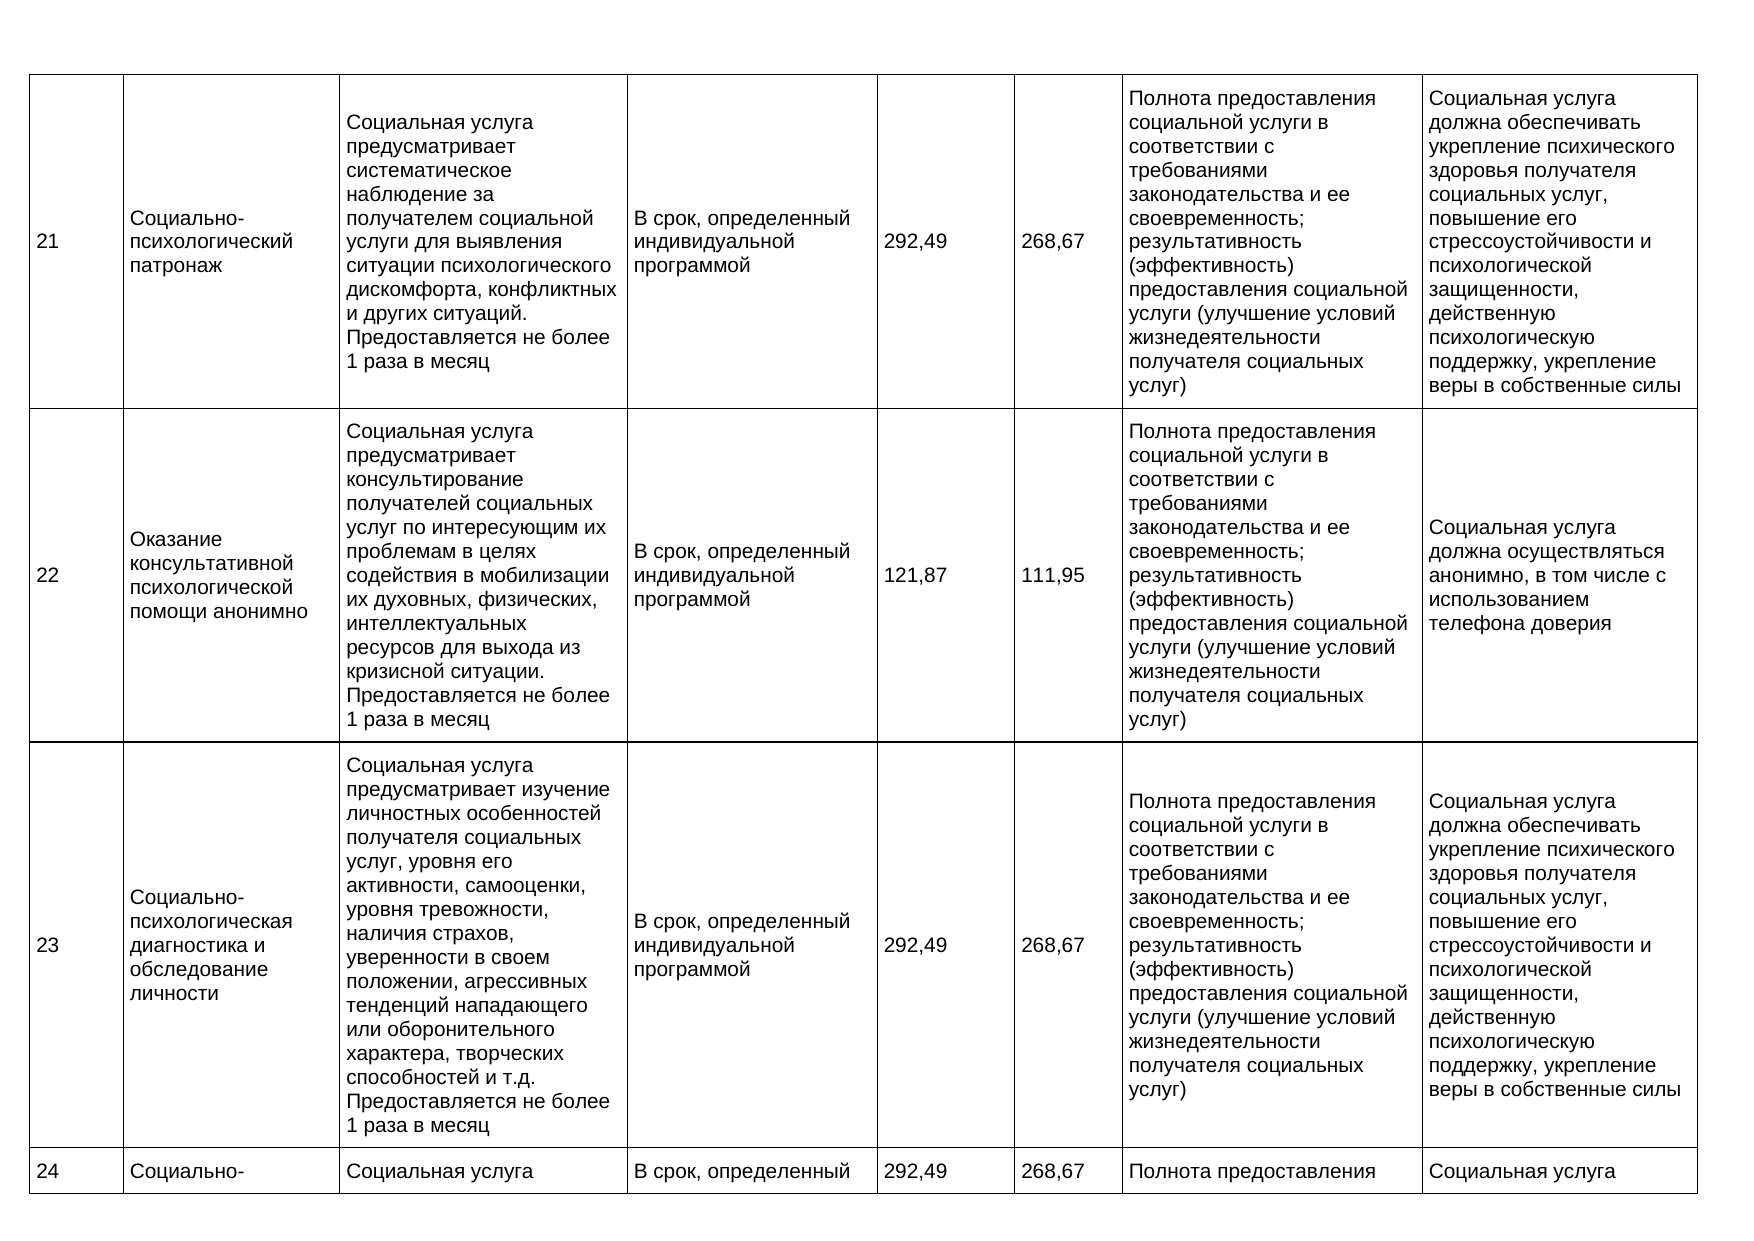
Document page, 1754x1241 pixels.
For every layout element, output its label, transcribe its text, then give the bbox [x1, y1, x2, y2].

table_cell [1123, 1148, 1422, 1193]
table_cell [1123, 743, 1422, 1147]
table_cell Социально-психологическая диагностика и обследование личности [124, 743, 339, 1147]
table_cell 292,49 [878, 1148, 1014, 1193]
table_cell 21 [30, 75, 123, 408]
table_cell В срок, определенный индивидуальной программой [628, 409, 877, 741]
table_cell Социальная услуга должна осуществляться анонимно, в том числе с использованием телефона доверия [1423, 409, 1697, 741]
table_cell Социальная услуга предусматривает изучение личностных особенностей получателя социальных услуг, уровня его активности, самооценки, уровня тревожности, наличия страхов, уверенности в своем положении, агрессивных тенденций нападающего или оборонительного характера, творческих способностей и т.д. Предоставляется не более 1 раза в месяц [340, 743, 627, 1147]
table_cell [124, 1148, 339, 1193]
table_cell Социальная услуга должна обеспечивать укрепление психического здоровья получателя социальных услуг, повышение его стрессоустойчивости и психологической защищенности, действенную психологическую поддержку, укрепление веры в собственные силы [1423, 743, 1697, 1147]
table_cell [628, 75, 877, 408]
table_cell 268,67 [1015, 743, 1122, 1147]
table_cell 24 [30, 1148, 123, 1193]
table_cell Социальная услуга должна обеспечивать укрепление психического здоровья получателя социальных услуг, повышение его стрессоустойчивости и психологической защищенности, действенную психологическую поддержку, укрепление веры в собственные силы [1423, 75, 1697, 408]
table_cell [628, 1148, 877, 1193]
table_cell Оказание консультативной психологической помощи анонимно [124, 409, 339, 741]
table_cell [628, 743, 877, 1147]
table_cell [340, 1148, 627, 1193]
table_cell Социальная услуга предусматривает консультирование получателей социальных услуг по интересующим их проблемам в целях содействия в мобилизации их духовных, физических, интеллектуальных ресурсов для выхода из кризисной ситуации. Предоставляется не более 1 раза в месяц [340, 409, 627, 741]
table_cell 292,49 [878, 75, 1014, 408]
table_cell 111,95 [1015, 409, 1122, 741]
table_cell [1123, 75, 1422, 408]
table_cell 292,49 [878, 743, 1014, 1147]
table_cell Социально-психологический патронаж [124, 75, 339, 408]
table_cell Социальная услуга предусматривает систематическое наблюдение за получателем социальной услуги для выявления ситуации психологического дискомфорта, конфликтных и других ситуаций. Предоставляется не более 1 раза в месяц [340, 75, 627, 408]
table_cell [1423, 1148, 1697, 1193]
table_cell 121,87 [878, 409, 1014, 741]
table_cell 268,67 [1015, 1148, 1122, 1193]
table_cell 23 [30, 743, 123, 1147]
table_cell 22 [30, 409, 123, 741]
table_cell 268,67 [1015, 75, 1122, 408]
